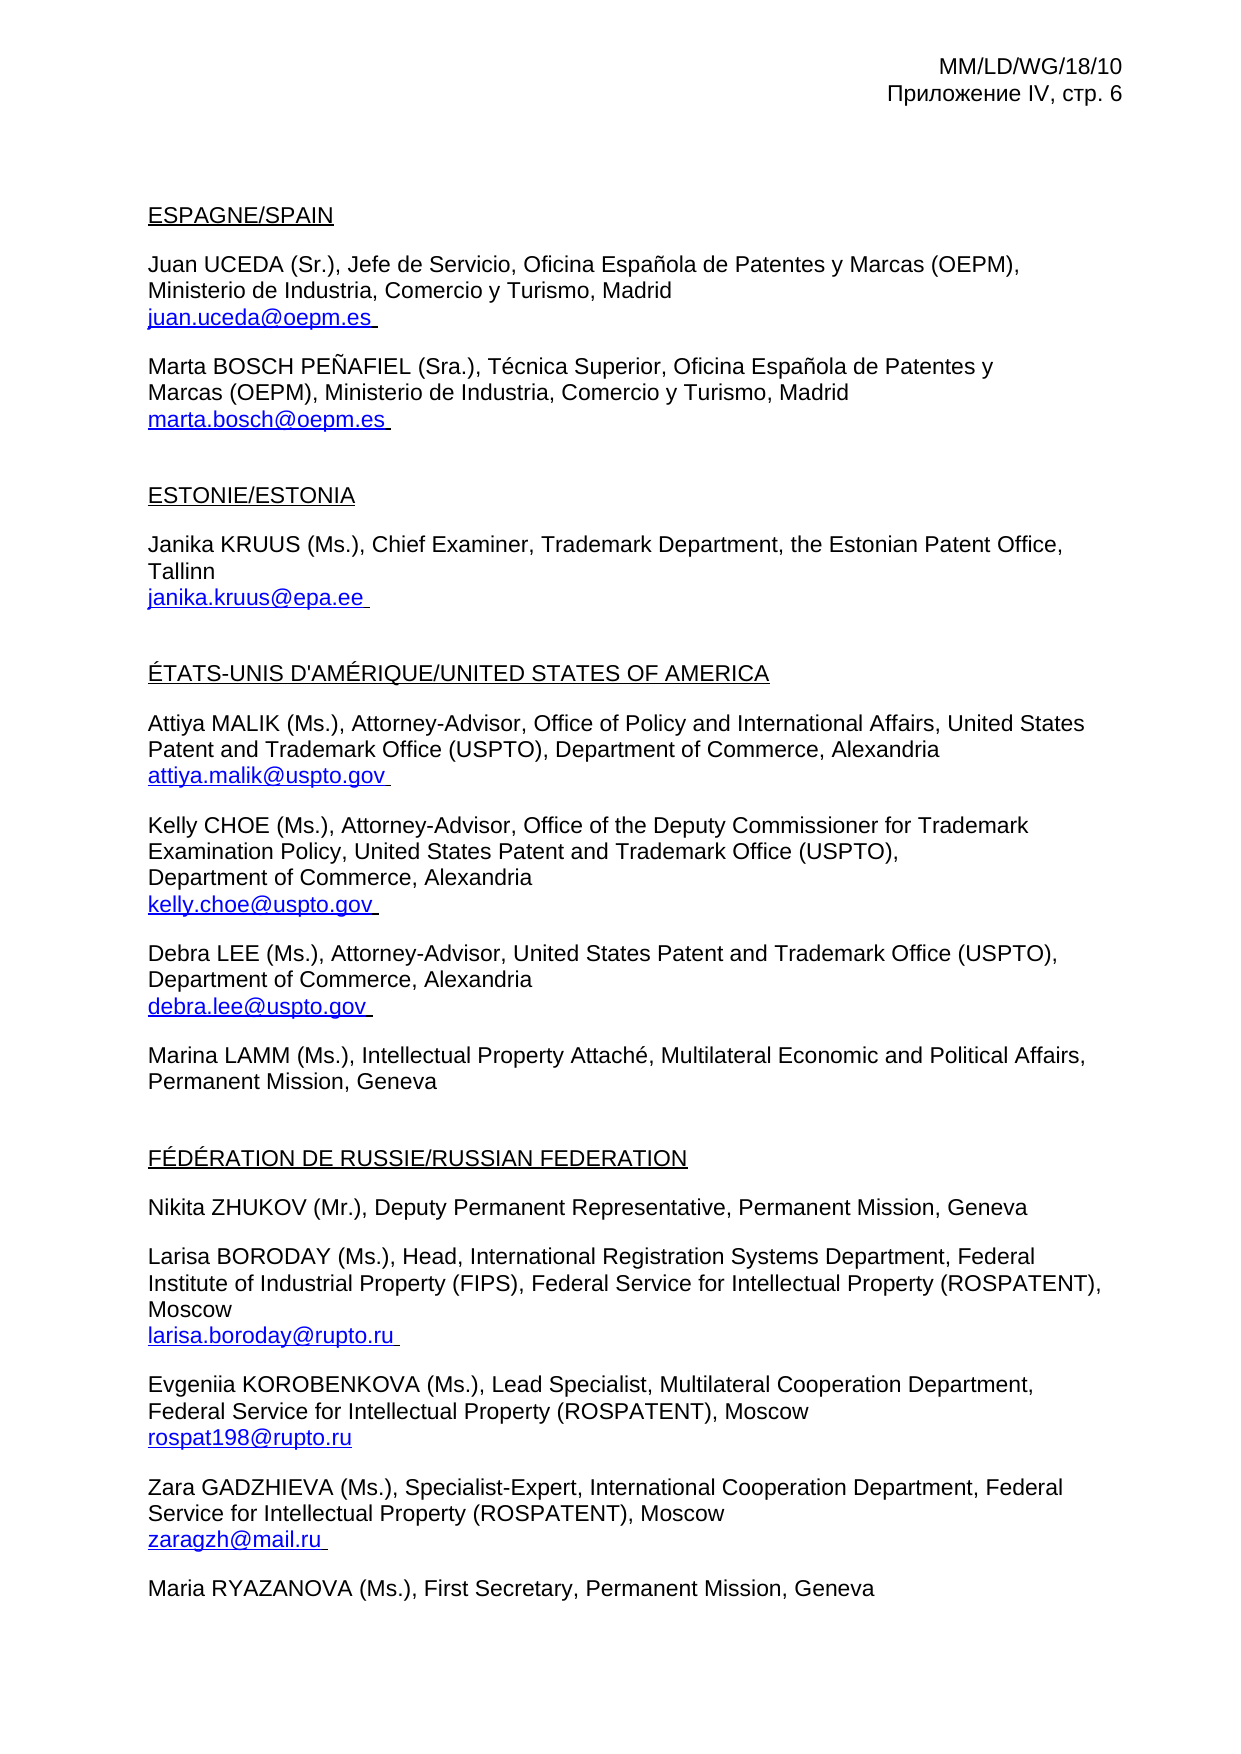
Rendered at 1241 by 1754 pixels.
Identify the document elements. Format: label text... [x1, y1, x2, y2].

text Marta BOSCH PEÑAFIEL (Sra.), Técnica Superior, Oficina Española de Patentes y Marcas (OEPM), Ministerio de Industria, Comercio y Turismo, Madrid marta.bosch@oepm.es [148, 353, 1122, 432]
text ESPAGNE/SPAIN [148, 202, 1122, 228]
text Marina LAMM (Ms.), Intellectual Property Attaché, Multilateral Economic and Political Affairs, Permanent Mission, Geneva [148, 1042, 1122, 1094]
text Maria RYAZANOVA (Ms.), First Secretary, Permanent Mission, Geneva [148, 1575, 1122, 1602]
text Zara GADZHIEVA (Ms.), Specialist-Expert, International Cooperation Department, Federal Service for Intellectual Property (ROSPATENT), Moscow zaragzh@mail.ru [148, 1473, 1122, 1552]
text Larisa BORODAY (Ms.), Head, International Registration Systems Department, Federal Institute of Industrial Property (FIPS), Federal Service for Intellectual Property (ROSPATENT), Moscow larisa.boroday@rupto.ru [148, 1243, 1122, 1348]
text Debra LEE (Ms.), Attorney-Advisor, United States Patent and Trademark Office (USPTO), Department of Commerce, Alexandria debra.lee@uspto.gov [148, 940, 1122, 1019]
text Evgeniia KOROBENKOVA (Ms.), Lead Specialist, Multilateral Cooperation Department, Federal Service for Intellectual Property (ROSPATENT), Moscow rospat198@rupto.ru [148, 1371, 1122, 1451]
text Attiya MALIK (Ms.), Attorney-Advisor, Office of Policy and International Affairs, United States Patent and Trademark Office (USPTO), Department of Commerce, Alexandria attiya.malik@uspto.gov [148, 709, 1122, 789]
text Janika KRUUS (Ms.), Chief Examiner, Trademark Department, the Estonian Patent Office, Tallinn janika.kruus@epa.ee [148, 531, 1122, 610]
text ÉTATS-UNIS D'AMÉRIQUE/UNITED STATES OF AMERICA [148, 660, 1122, 687]
text Juan UCEDA (Sr.), Jefe de Servicio, Oficina Española de Patentes y Marcas (OEPM), Ministerio de Industria, Comercio y Turismo, Madrid juan.uceda@oepm.es [148, 251, 1122, 330]
text Nikita ZHUKOV (Mr.), Deputy Permanent Representative, Permanent Mission, Geneva [148, 1194, 1122, 1220]
text FÉDÉRATION DE RUSSIE/RUSSIAN FEDERATION [148, 1144, 1122, 1171]
text Kelly CHOE (Ms.), Attorney-Advisor, Office of the Deputy Commissioner for Trademark Examination Policy, United States Patent and Trademark Office (USPTO), Department of Commerce, Alexandria kelly.choe@uspto.gov [148, 812, 1122, 917]
text ESTONIE/ESTONIA [148, 482, 1122, 508]
